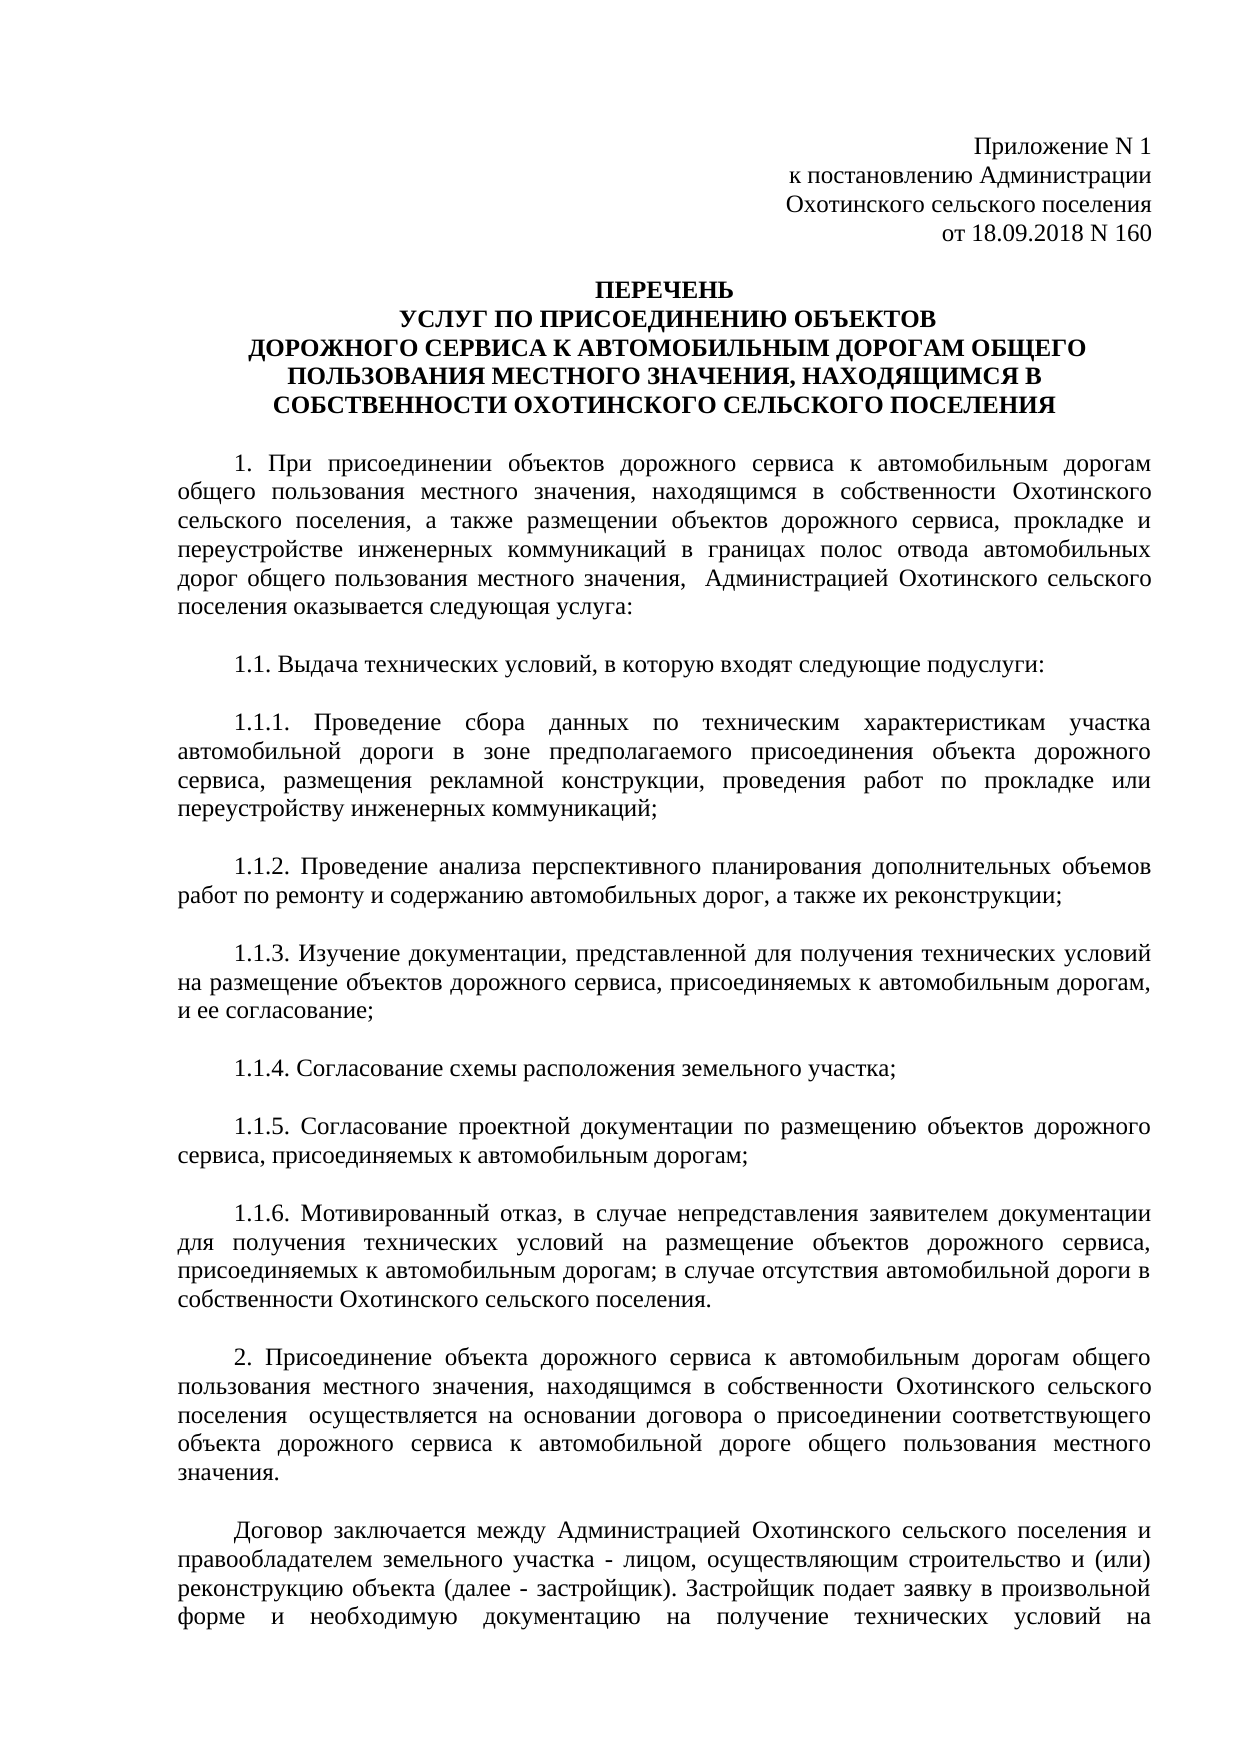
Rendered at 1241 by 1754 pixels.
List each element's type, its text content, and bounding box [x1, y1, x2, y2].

text 1.1.6. Мотивированный отказ, в случае непредставления заявителем документации для получения технических условий на размещение объектов дорожного сервиса, присоединяемых к автомобильным дорогам; в случае отсутствия автомобильной дороги в собственности Охотинского сельского поселения. [177, 1198, 1152, 1313]
text 1.1.1. Проведение сбора данных по техническим характеристикам участка автомобильной дороги в зоне предполагаемого присоединения объекта дорожного сервиса, размещения рекламной конструкции, проведения работ по прокладке или переустройству инженерных коммуникаций; [177, 707, 1152, 822]
title ПЕРЕЧЕНЬ [177, 275, 1152, 304]
text от 18.09.2018 N 160 [177, 218, 1152, 246]
text Охотинского сельского поселения [177, 189, 1152, 218]
title ДОРОЖНОГО СЕРВИСА К АВТОМОБИЛЬНЫМ ДОРОГАМ ОБЩЕГО ПОЛЬЗОВАНИЯ МЕСТНОГО ЗНАЧЕНИЯ, НАХОДЯЩИМСЯ В СОБСТВЕННОСТИ ОХОТИНСКОГО СЕЛЬСКОГО ПОСЕЛЕНИЯ [177, 333, 1152, 419]
text 1.1.2. Проведение анализа перспективного планирования дополнительных объемов работ по ремонту и содержанию автомобильных дорог, а также их реконструкции; [177, 851, 1152, 909]
text 1.1.4. Согласование схемы расположения земельного участка; [177, 1053, 1152, 1082]
text 1. При присоединении объектов дорожного сервиса к автомобильным дорогам общего пользования местного значения, находящимся в собственности Охотинского сельского поселения, а также размещении объектов дорожного сервиса, прокладке и переустройстве инженерных коммуникаций в границах полос отвода автомобильных дорог общего пользования местного значения, Администрацией Охотинского сельского поселения оказывается следующая услуга: [177, 448, 1152, 620]
text 1.1.5. Согласование проектной документации по размещению объектов дорожного сервиса, присоединяемых к автомобильным дорогам; [177, 1111, 1152, 1169]
text 1.1. Выдача технических условий, в которую входят следующие подуслуги: [177, 649, 1152, 678]
title УСЛУГ ПО ПРИСОЕДИНЕНИЮ ОБЪЕКТОВ [177, 304, 1152, 333]
text 1.1.3. Изучение документации, представленной для получения технических условий на размещение объектов дорожного сервиса, присоединяемых к автомобильным дорогам, и ее согласование; [177, 938, 1152, 1024]
text 2. Присоединение объекта дорожного сервиса к автомобильным дорогам общего пользования местного значения, находящимся в собственности Охотинского сельского поселения осуществляется на основании договора о присоединении соответствующего объекта дорожного сервиса к автомобильной дороге общего пользования местного значения. [177, 1342, 1152, 1486]
text Приложение N 1 [177, 131, 1152, 160]
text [177, 1515, 1152, 1630]
text к постановлению Администрации [177, 160, 1152, 189]
